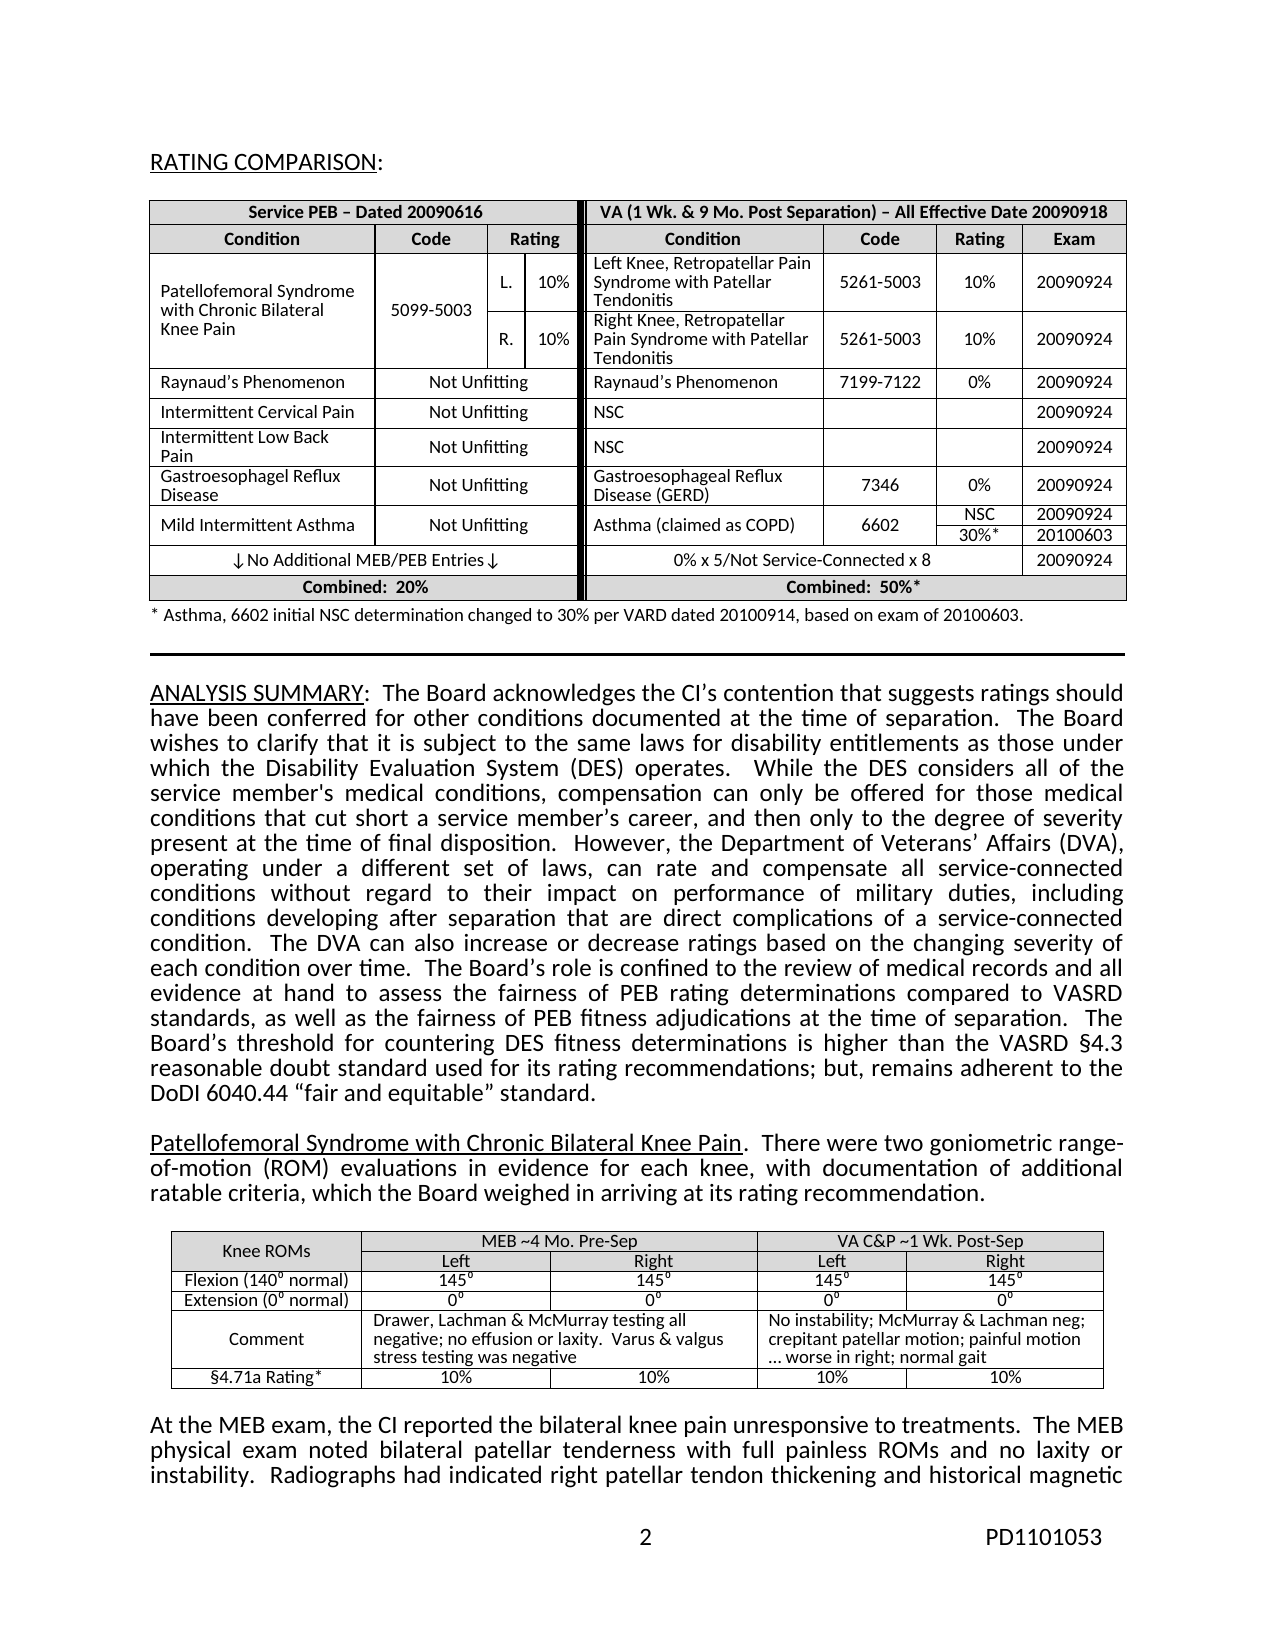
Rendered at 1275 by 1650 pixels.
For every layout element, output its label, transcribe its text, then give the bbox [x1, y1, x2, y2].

table_cell No instability; McMurray & Lachman neg; crepitant patellar motion; painful motion … worse in right; normal gait [758, 1311, 1103, 1368]
table_cell 145⁰ [907, 1272, 1103, 1291]
table_header VA (1 Wk. & 9 Mo. Post Separation) – All Effective Date 20090918 [587, 201, 1126, 224]
table_header Service PEB – Dated 20090616 [150, 201, 577, 224]
text Patellofemoral Syndrome with Chronic Bilateral Knee Pain. There were two goniometric range-of-motion (ROM) evaluations in evidence for each knee, with documentation of additional ratable criteria, which the Board weighed in arriving at its rating recommendation. [150, 1131, 1125, 1206]
table_cell 10% [758, 1369, 906, 1387]
table_cell Raynaud’s Phenomenon [150, 369, 374, 398]
table_cell Gastroesophageal Reflux Disease (GERD) [587, 467, 823, 505]
table_cell 20090924 [1023, 369, 1126, 398]
table_cell Not Unfitting [376, 399, 577, 428]
table_cell 5099-5003 [376, 254, 487, 368]
table_cell §4.71a Rating* [172, 1369, 361, 1387]
table_cell 10% [937, 254, 1022, 311]
table_cell 10% [526, 312, 577, 368]
table_cell [937, 399, 1022, 428]
table_header Knee ROMs [172, 1232, 361, 1271]
table_cell L. [488, 254, 524, 311]
table_cell Drawer, Lachman & McMurray testing all negative; no effusion or laxity. Varus & valgus stress testing was negative [362, 1311, 757, 1368]
table_cell 20090924 [1023, 467, 1126, 505]
table_cell Extension (0⁰ normal) [172, 1292, 361, 1310]
table_cell 10% [907, 1369, 1103, 1387]
table_cell Mild Intermittent Asthma [150, 506, 374, 545]
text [150, 1413, 1125, 1488]
table_cell Rating [937, 225, 1022, 253]
text RATING COMPARISON: [150, 150, 1125, 175]
table_cell 10% [937, 312, 1022, 368]
table_cell Comment [172, 1311, 361, 1368]
table_cell 0⁰ [551, 1292, 757, 1310]
text * Asthma, 6602 initial NSC determination changed to 30% per VARD dated 20100914, based on exam of 20100603. [150, 601, 1125, 626]
table_cell R. [488, 312, 524, 368]
table_cell Right [907, 1252, 1103, 1271]
table_cell Combined: 20% [150, 576, 577, 600]
table_cell ↓No Additional MEB/PEB Entries↓ [150, 546, 577, 575]
table_cell Left [758, 1252, 906, 1271]
table_cell Right [551, 1252, 757, 1271]
table_cell 10% [526, 254, 577, 311]
table_cell Not Unfitting [376, 429, 577, 466]
table_cell Asthma (claimed as COPD) [587, 506, 823, 545]
table_cell 6602 [824, 506, 936, 545]
table_cell NSC [937, 506, 1022, 525]
table_cell Intermittent Cervical Pain [150, 399, 374, 428]
table_cell Not Unfitting [376, 467, 577, 505]
table_header MEB ~4 Mo. Pre-Sep [362, 1232, 757, 1251]
table_cell 0⁰ [362, 1292, 550, 1310]
table_cell 145⁰ [758, 1272, 906, 1291]
table_cell Flexion (140⁰ normal) [172, 1272, 361, 1291]
table_cell Right Knee, Retropatellar Pain Syndrome with Patellar Tendonitis [587, 312, 823, 368]
table_cell 0% [937, 467, 1022, 505]
table_cell 10% [362, 1369, 550, 1387]
table_cell 20090924 [1023, 506, 1126, 525]
table_cell 20090924 [1023, 399, 1126, 428]
table_cell 0⁰ [907, 1292, 1103, 1310]
table_cell Gastroesophagel Reflux Disease [150, 467, 374, 505]
table_cell 5261-5003 [824, 312, 936, 368]
table_cell 7199-7122 [824, 369, 936, 398]
table_cell 20090924 [1023, 312, 1126, 368]
table_cell NSC [587, 429, 823, 466]
table_cell 7346 [824, 467, 936, 505]
table_cell Left [362, 1252, 550, 1271]
text ANALYSIS SUMMARY: The Board acknowledges the CI’s contention that suggests ratings should have been conferred for other conditions documented at the time of separation. The Board wishes to clarify that it is subject to the same laws for disability entitlements as those under which the Disability Evaluation System (DES) operates. While the DES considers all of the service member's medical conditions, compensation can only be offered for those medical conditions that cut short a service member’s career, and then only to the degree of severity present at the time of final disposition. However, the Department of Veterans’ Affairs (DVA), operating under a different set of laws, can rate and compensate all service-connected conditions without regard to their impact on performance of military duties, including conditions developing after separation that are direct complications of a service-connected condition. The DVA can also increase or decrease ratings based on the changing severity of each condition over time. The Board’s role is confined to the review of medical records and all evidence at hand to assess the fairness of PEB rating determinations compared to VASRD standards, as well as the fairness of PEB fitness adjudications at the time of separation. The Board’s threshold for countering DES fitness determinations is higher than the VASRD §4.3 reasonable doubt standard used for its rating recommendations; but, remains adherent to the DoDI 6040.44 “fair and equitable” standard. [150, 681, 1125, 1106]
table_cell [824, 399, 936, 428]
table_cell Condition [587, 225, 823, 253]
table_cell 20100603 [1023, 526, 1126, 545]
table_cell Raynaud’s Phenomenon [587, 369, 823, 398]
table_cell 0⁰ [758, 1292, 906, 1310]
table_cell Intermittent Low Back Pain [150, 429, 374, 466]
table_cell 20090924 [1023, 546, 1126, 575]
table_cell 0% [937, 369, 1022, 398]
table_header VA C&P ~1 Wk. Post-Sep [758, 1232, 1103, 1251]
table_cell Code [824, 225, 936, 253]
table_cell 5261-5003 [824, 254, 936, 311]
table_cell Combined: 50%* [587, 576, 1126, 600]
table_cell Exam [1023, 225, 1126, 253]
table_cell 145⁰ [551, 1272, 757, 1291]
table_cell Not Unfitting [376, 506, 577, 545]
table_cell 20090924 [1023, 254, 1126, 311]
table_cell 0% x 5/Not Service-Connected x 8 [587, 546, 1022, 575]
table_cell Rating [488, 225, 577, 253]
table_cell Not Unfitting [376, 369, 577, 398]
table_cell 145⁰ [362, 1272, 550, 1291]
table_cell [937, 429, 1022, 466]
table_cell Code [376, 225, 487, 253]
table_cell Condition [150, 225, 374, 253]
table_cell 30%* [937, 526, 1022, 545]
table_cell [824, 429, 936, 466]
table_cell Patellofemoral Syndrome with Chronic Bilateral Knee Pain [150, 254, 374, 368]
table_cell Left Knee, Retropatellar Pain Syndrome with Patellar Tendonitis [587, 254, 823, 311]
table_cell NSC [587, 399, 823, 428]
table_cell 20090924 [1023, 429, 1126, 466]
table_cell 10% [551, 1369, 757, 1387]
